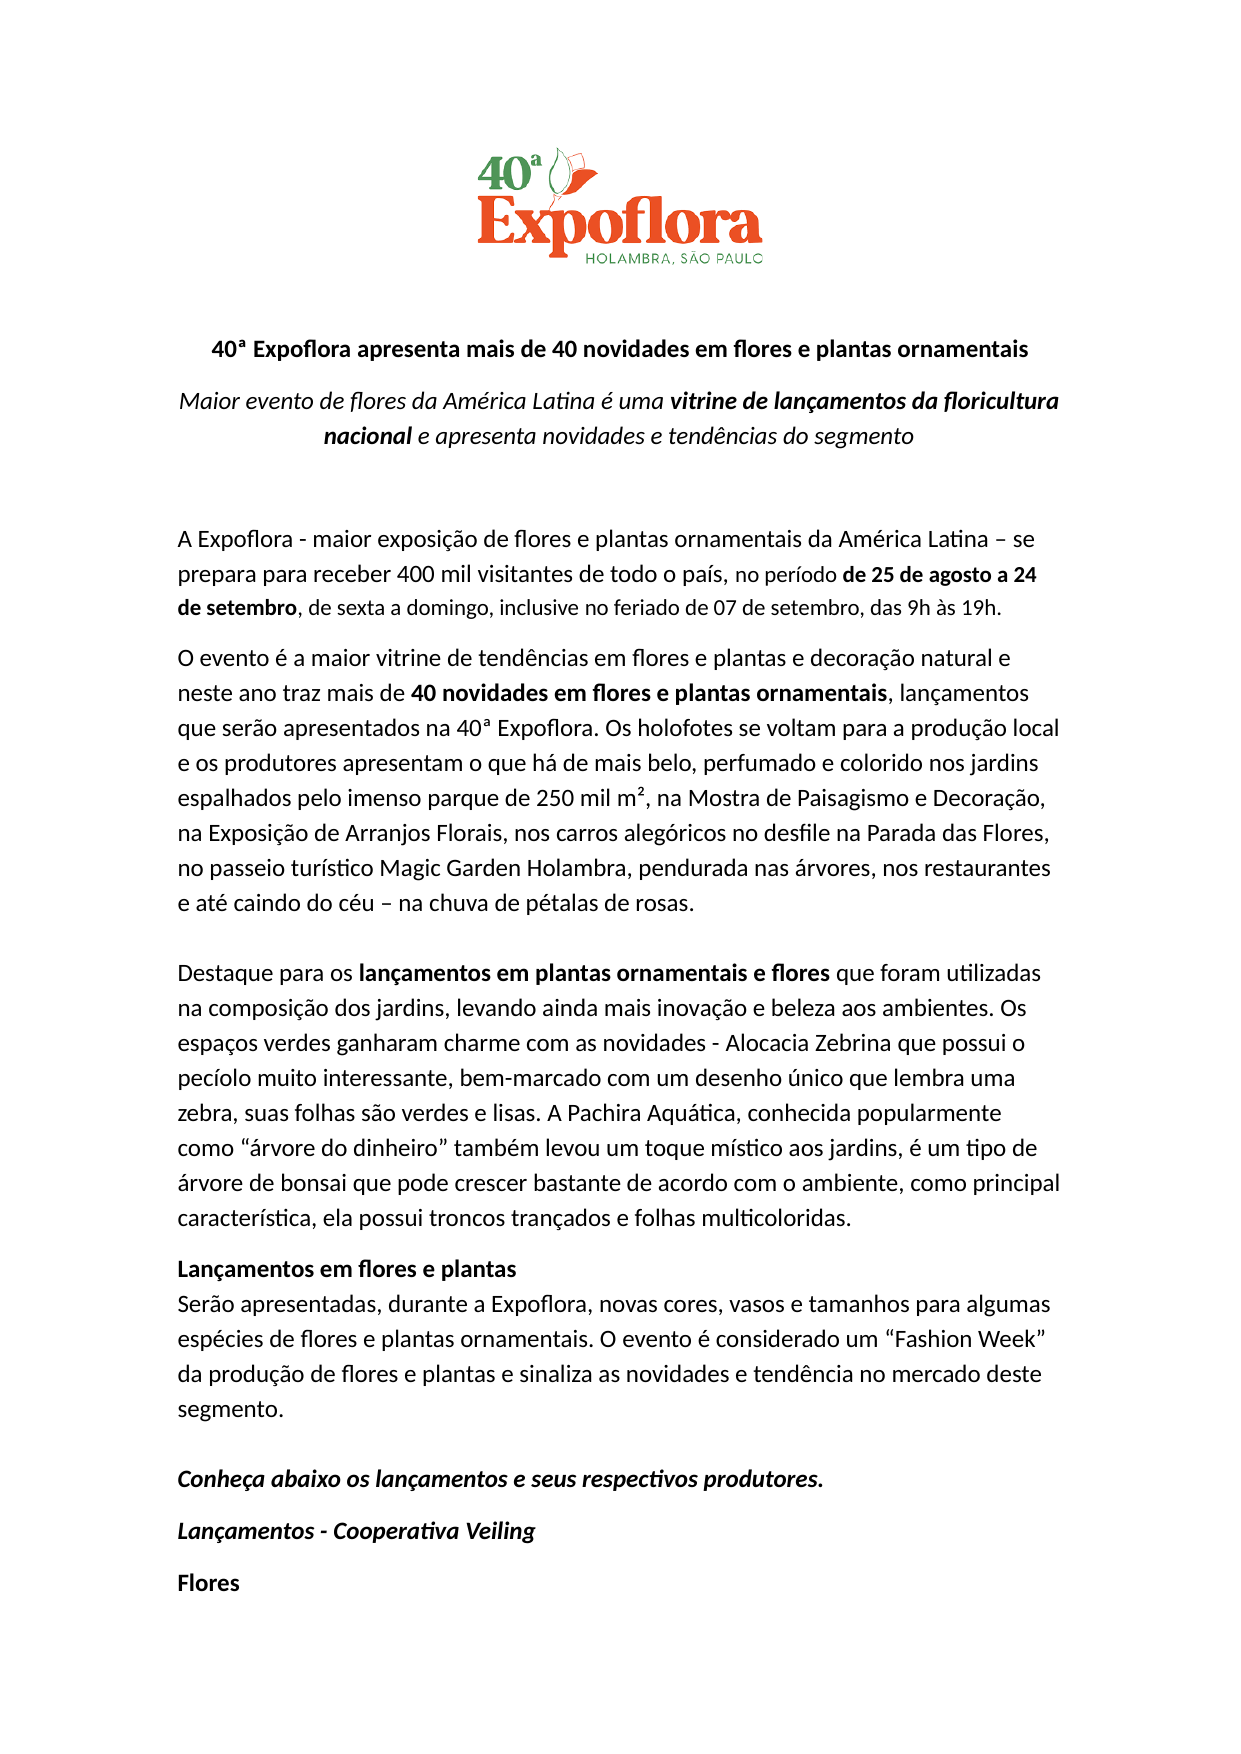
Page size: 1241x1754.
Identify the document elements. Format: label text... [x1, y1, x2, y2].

text Lançamentos - Cooperativa Veiling [177, 1515, 1063, 1546]
picture [477, 147, 763, 265]
text Lançamentos em flores e plantas Serão apresentadas, durante a Expoflora, novas cores, vasos e tamanhos para algumas espécies de flores e plantas ornamentais. O evento é considerado um “Fashion Week” da produção de flores e plantas e sinaliza as novidades e tendência no mercado deste segmento. Conheça abaixo os lançamentos e seus respectivos produtores. [177, 1253, 1063, 1494]
text Maior evento de flores da América Latina é uma vitrine de lançamentos da floricultura nacional e apresenta novidades e tendências do segmento [177, 385, 1063, 451]
text A Expoflora - maior exposição de flores e plantas ornamentais da América Latina – se prepara para receber 400 mil visitantes de todo o país, no período de 25 de agosto a 24 de setembro, de sexta a domingo, inclusive no feriado de 07 de setembro, das 9h às 19h. [177, 523, 1063, 621]
text O evento é a maior vitrine de tendências em flores e plantas e decoração natural e neste ano traz mais de 40 novidades em flores e plantas ornamentais, lançamentos que serão apresentados na 40ª Expoflora. Os holofotes se voltam para a produção local e os produtores apresentam o que há de mais belo, perfumado e colorido nos jardins espalhados pelo imenso parque de 250 mil m², na Mostra de Paisagismo e Decoração, na Exposição de Arranjos Florais, nos carros alegóricos no desfile na Parada das Flores, no passeio turístico Magic Garden Holambra, pendurada nas árvores, nos restaurantes e até caindo do céu – na chuva de pétalas de rosas. Destaque para os lançamentos em plantas ornamentais e flores que foram utilizadas na composição dos jardins, levando ainda mais inovação e beleza aos ambientes. Os espaços verdes ganharam charme com as novidades - Alocacia Zebrina que possui o pecíolo muito interessante, bem-marcado com um desenho único que lembra uma zebra, suas folhas são verdes e lisas. A Pachira Aquática, conhecida popularmente como “árvore do dinheiro” também levou um toque místico aos jardins, é um tipo de árvore de bonsai que pode crescer bastante de acordo com o ambiente, como principal característica, ela possui troncos trançados e folhas multicoloridas. [177, 642, 1063, 1232]
text 40ª Expoflora apresenta mais de 40 novidades em flores e plantas ornamentais [177, 333, 1063, 364]
text Flores [177, 1567, 1063, 1597]
